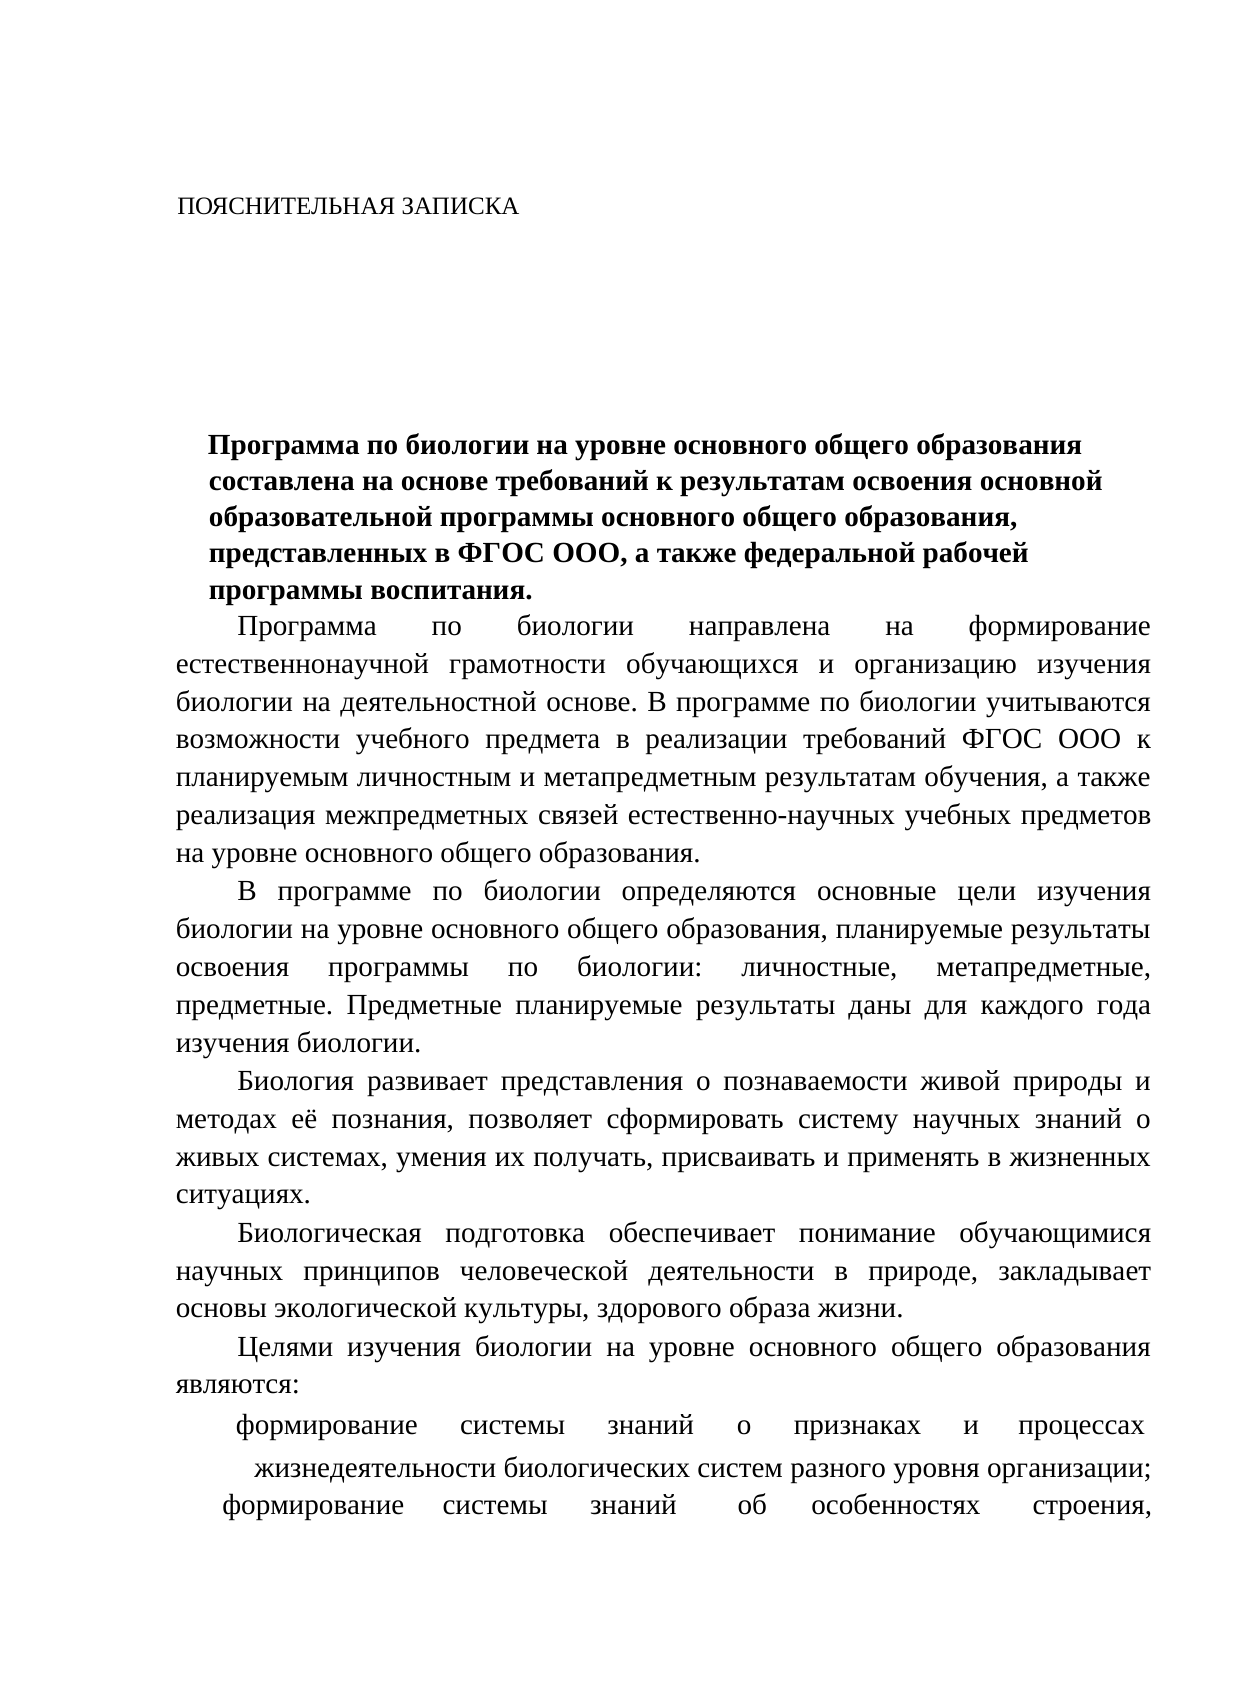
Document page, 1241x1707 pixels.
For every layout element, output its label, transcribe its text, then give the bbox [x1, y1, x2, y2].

text Биология развивает представления о познаваемости живой природы и методах её познания, позволяет сформировать систему научных знаний о живых системах, умения их получать, присваивать и применять в жизненных ситуациях. [176, 1063, 1152, 1210]
text жизнедеятельности биологических систем разного уровня организации; формирование системы знаний об особенностях строения, [177, 1451, 1152, 1521]
subtitle Программа по биологии на уровне основного общего образования составлена на основе требований к результатам освоения основной образовательной программы основного общего образования, представленных в ФГОС ООО, а также федеральной рабочей программы воспитания. [208, 427, 1152, 605]
text ПОЯСНИТЕЛЬНАЯ ЗАПИСКА [177, 191, 1152, 220]
text Программа по биологии направлена на формирование естественнонаучной грамотности обучающихся и организацию изучения биологии на деятельностной основе. В программе по биологии учитываются возможности учебного предмета в реализации требований ФГОС ООО к планируемым личностным и метапредметным результатам обучения, а также реализация межпредметных связей естественно-научных учебных предметов на уровне основного общего образования. [176, 608, 1152, 869]
text Биологическая подготовка обеспечивает понимание обучающимися научных принципов человеческой деятельности в природе, закладывает основы экологической культуры, здорового образа жизни. [176, 1215, 1152, 1324]
text Целями изучения биологии на уровне основного общего образования являются: [176, 1329, 1152, 1400]
text В программе по биологии определяются основные цели изучения биологии на уровне основного общего образования, планируемые результаты освоения программы по биологии: личностные, метапредметные, предметные. Предметные планируемые результаты даны для каждого года изучения биологии. [176, 873, 1152, 1058]
text формирование системы знаний о признаках и процессах [177, 1407, 1152, 1441]
